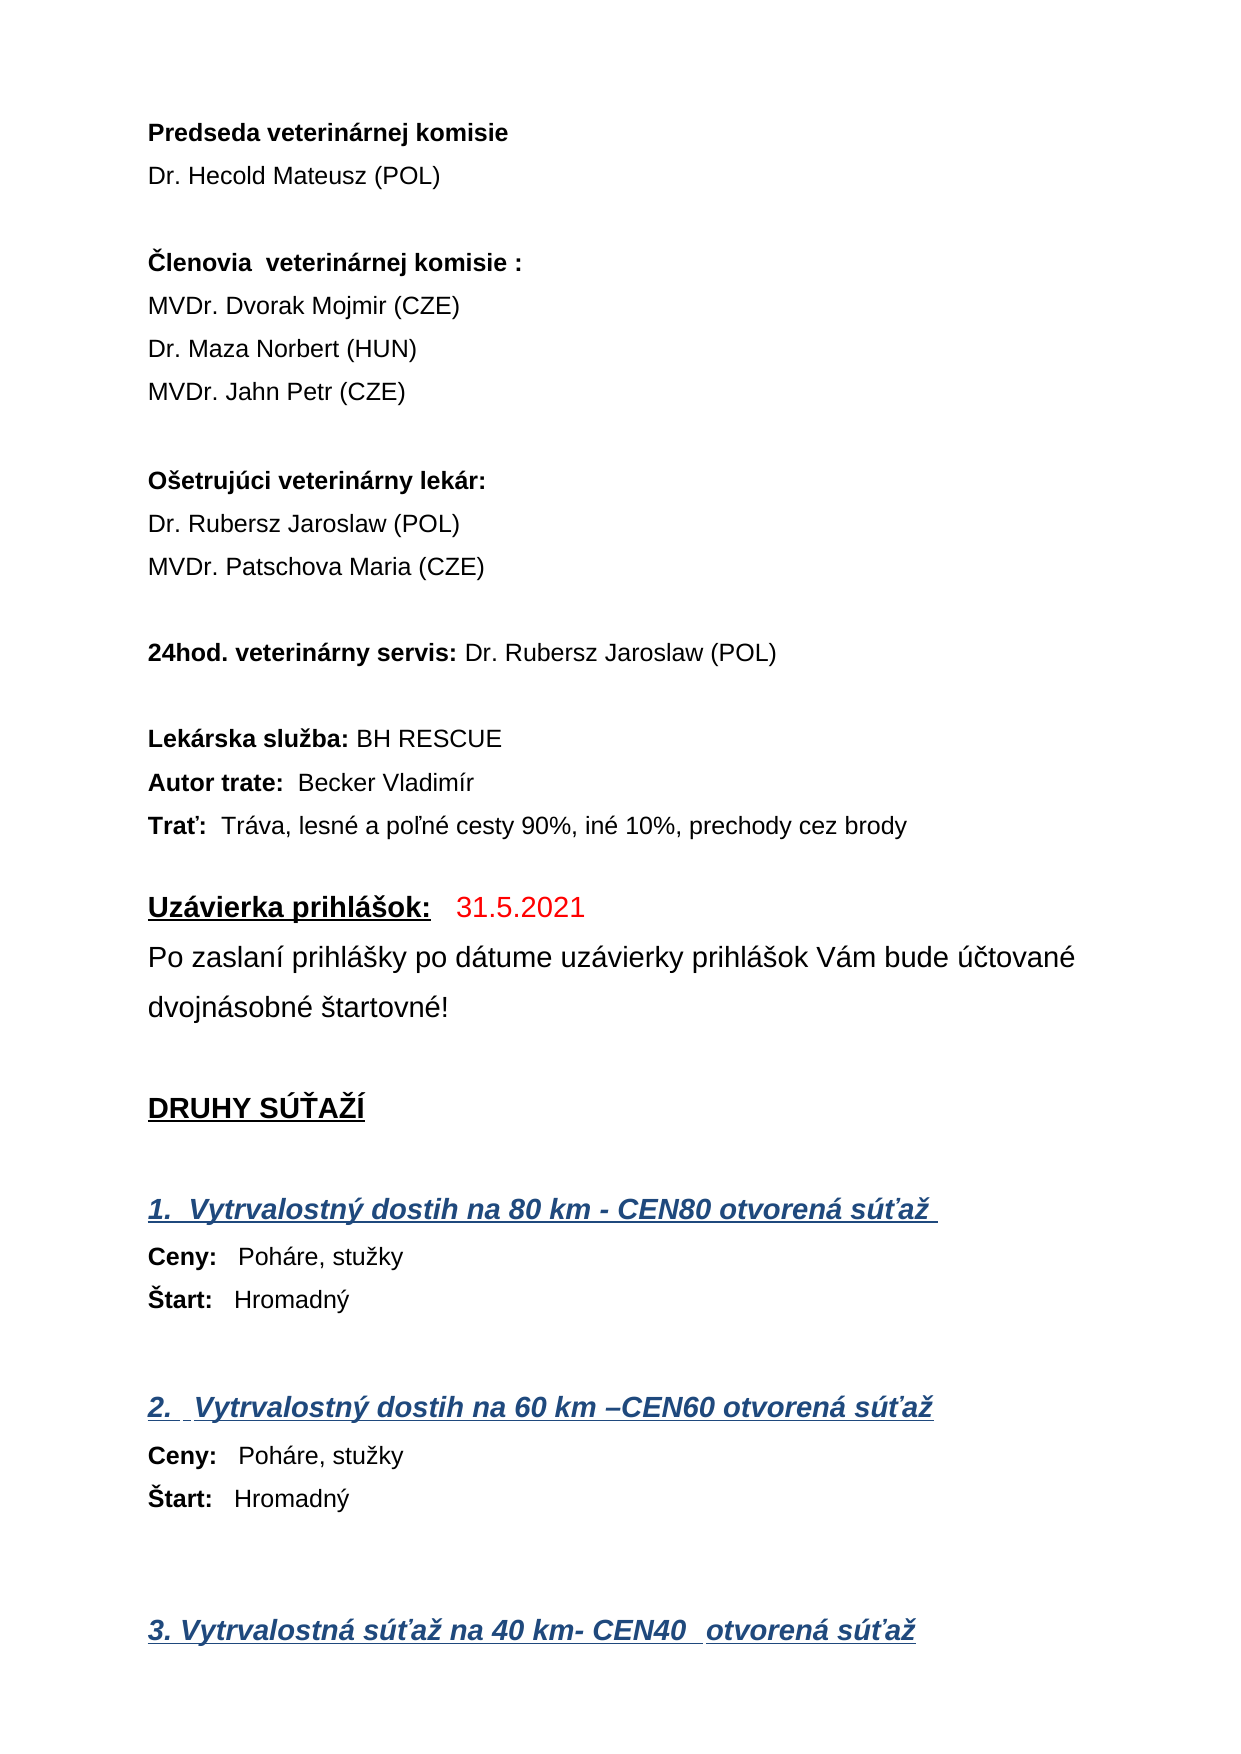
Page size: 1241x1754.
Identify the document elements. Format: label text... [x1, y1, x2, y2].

text MVDr. Dvorak Mojmir (CZE) [148, 291, 1122, 319]
text 24hod. veterinárny servis: Dr. Rubersz Jaroslaw (POL) [148, 638, 1122, 667]
text Predseda veterinárnej komisie [148, 118, 1122, 147]
text Po zaslaní prihlášky po dátume uzávierky prihlášok Vám bude účtované dvojnásobné štartovné! [148, 940, 1122, 1024]
text Autor trate: Becker Vladimír [148, 768, 1122, 796]
text Štart: Hromadný [148, 1285, 1122, 1314]
text DRUHY SÚŤAŽÍ [148, 1091, 1122, 1124]
text 1. Vytrvalostný dostih na 80 km - CEN80 otvorená súťaž [148, 1192, 1122, 1225]
text Členovia veterinárnej komisie : [148, 247, 1122, 276]
text Štart: Hromadný [148, 1484, 1122, 1513]
text Uzávierka prihlášok: 31.5.2021 [148, 890, 1122, 923]
text 3. Vytrvalostná súťaž na 40 km- CEN40 otvorená súťaž [148, 1613, 1122, 1647]
text Ceny: Poháre, stužky [148, 1441, 1122, 1469]
text Dr. Rubersz Jaroslaw (POL) [148, 509, 1122, 538]
text Lekárska služba: BH RESCUE [148, 724, 1122, 753]
text Ceny: Poháre, stužky [148, 1242, 1122, 1271]
text Ošetrujúci veterinárny lekár: [148, 466, 1122, 494]
text MVDr. Patschova Maria (CZE) [148, 552, 1122, 581]
text 2. Vytrvalostný dostih na 60 km –CEN60 otvorená súťaž [148, 1391, 1122, 1424]
text MVDr. Jahn Petr (CZE) [148, 377, 1122, 406]
text Trať: Tráva, lesné a poľné cesty 90%, iné 10%, prechody cez brody [148, 811, 1122, 839]
text Dr. Hecold Mateusz (POL) [148, 161, 1122, 190]
text Dr. Maza Norbert (HUN) [148, 334, 1122, 362]
